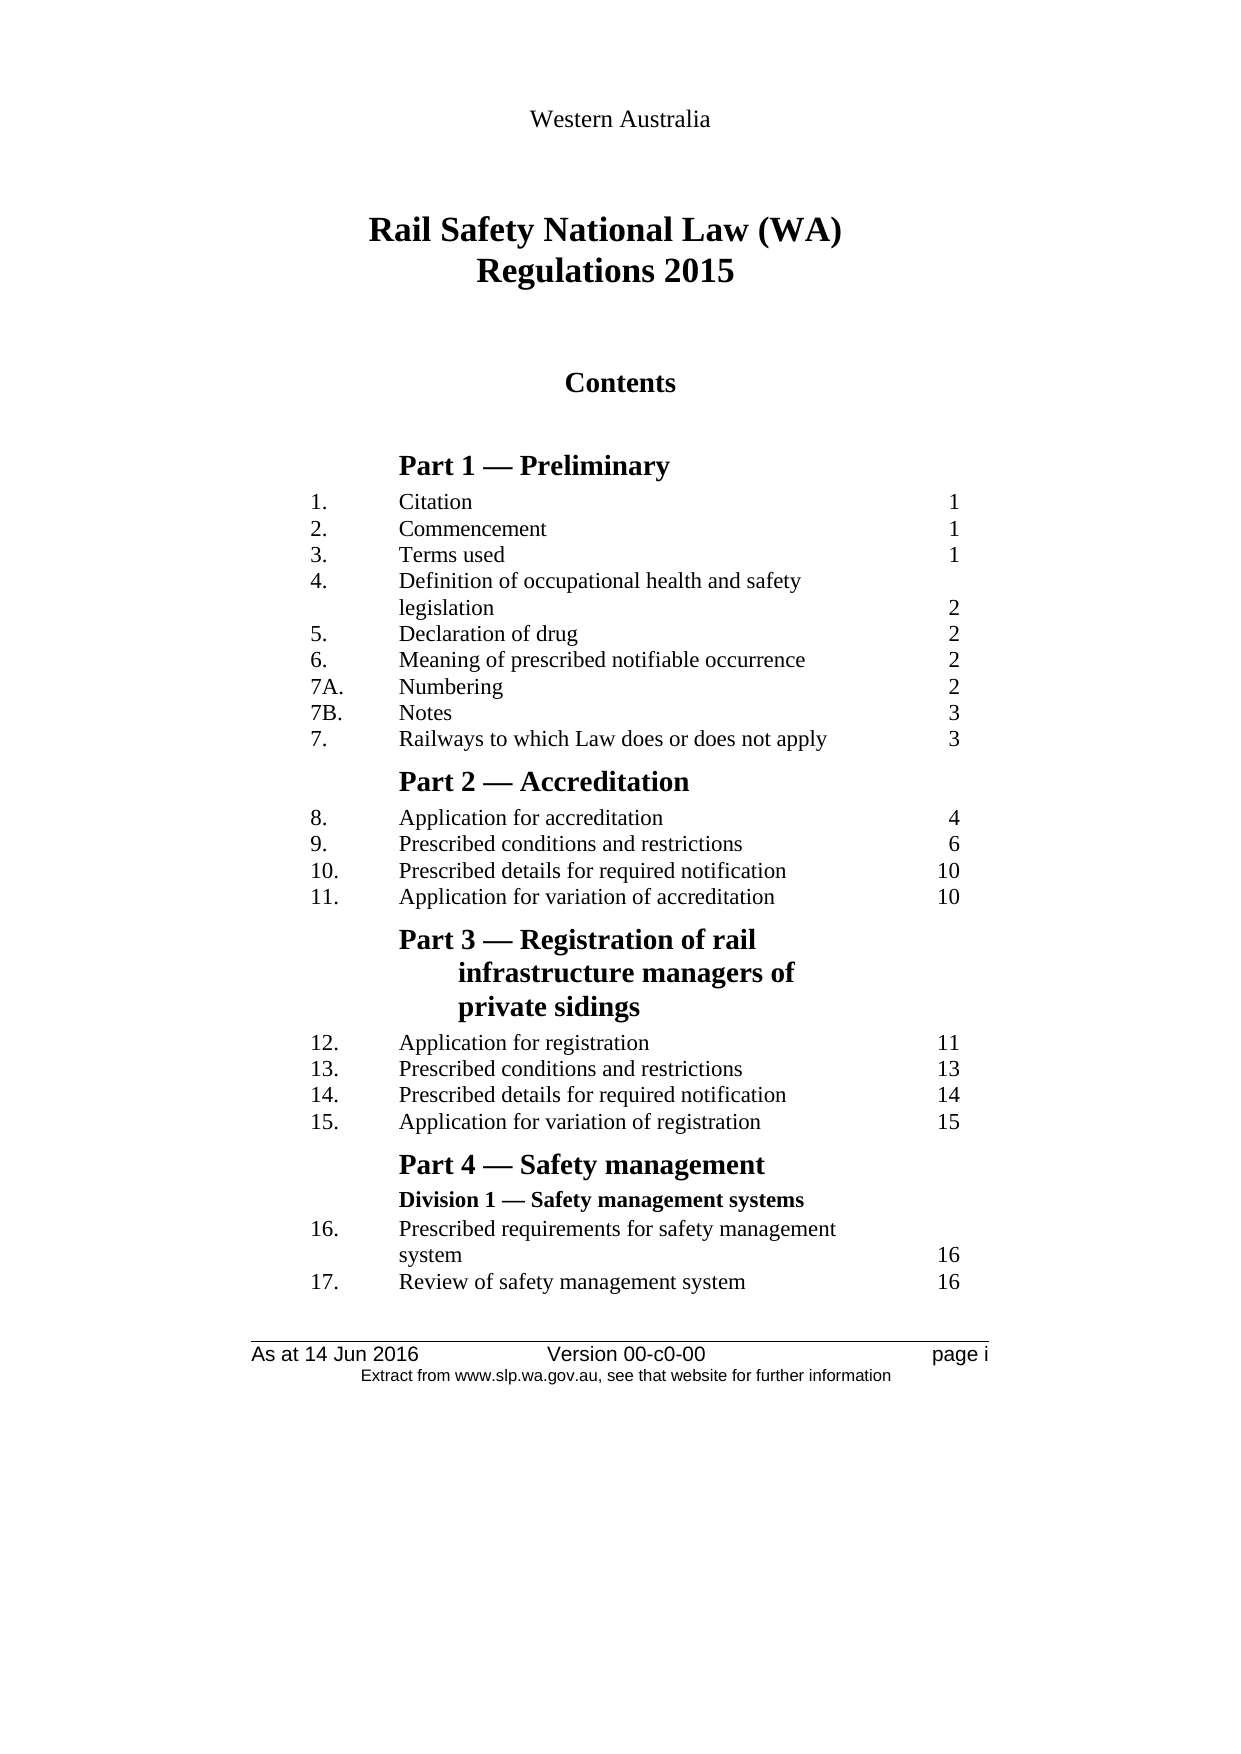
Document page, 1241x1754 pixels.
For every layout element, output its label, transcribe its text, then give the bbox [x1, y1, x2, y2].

text 9. Prescribed conditions and restrictions 6 [310, 830, 871, 857]
text 5. Declaration of drug 2 [310, 620, 871, 646]
text 15. Application for variation of registration 15 [310, 1108, 871, 1134]
text 7A. Numbering 2 [310, 673, 871, 699]
text 13. Prescribed conditions and restrictions 13 [310, 1055, 871, 1082]
text 10. Prescribed details for required notification 10 [310, 857, 871, 883]
text 11. Application for variation of accreditation 10 [310, 883, 871, 909]
text 14. Prescribed details for required notification 14 [310, 1082, 871, 1108]
text 8. Application for accreditation 4 [310, 804, 871, 830]
text Rail Safety National Law (WA) Regulations 2015 [281, 208, 930, 290]
text 12. Application for registration 11 [310, 1029, 871, 1055]
text Contents [491, 365, 749, 398]
text Division 1 — Safety management systems [399, 1187, 871, 1213]
text Part 1 — Preliminary [399, 448, 871, 482]
text 17. Review of safety management system 16 [310, 1268, 871, 1294]
text 7B. Notes 3 [310, 699, 871, 725]
text Western Australia [251, 104, 989, 133]
text 2. Commencement 1 [310, 514, 871, 541]
text Part 4 — Safety management [399, 1147, 871, 1180]
text 7. Railways to which Law does or does not apply 3 [310, 725, 871, 752]
text Part 2 — Accreditation [399, 764, 871, 798]
text 6. Meaning of prescribed notifiable occurrence 2 [310, 646, 871, 673]
text 1. Citation 1 [310, 488, 871, 514]
text 4. Definition of occupational health and safety legislation 2 [310, 567, 871, 620]
text 16. Prescribed requirements for safety management system 16 [310, 1215, 871, 1268]
text Part 3 — Registration of rail infrastructure managers of private sidings [399, 922, 871, 1023]
text 3. Terms used 1 [310, 541, 871, 567]
